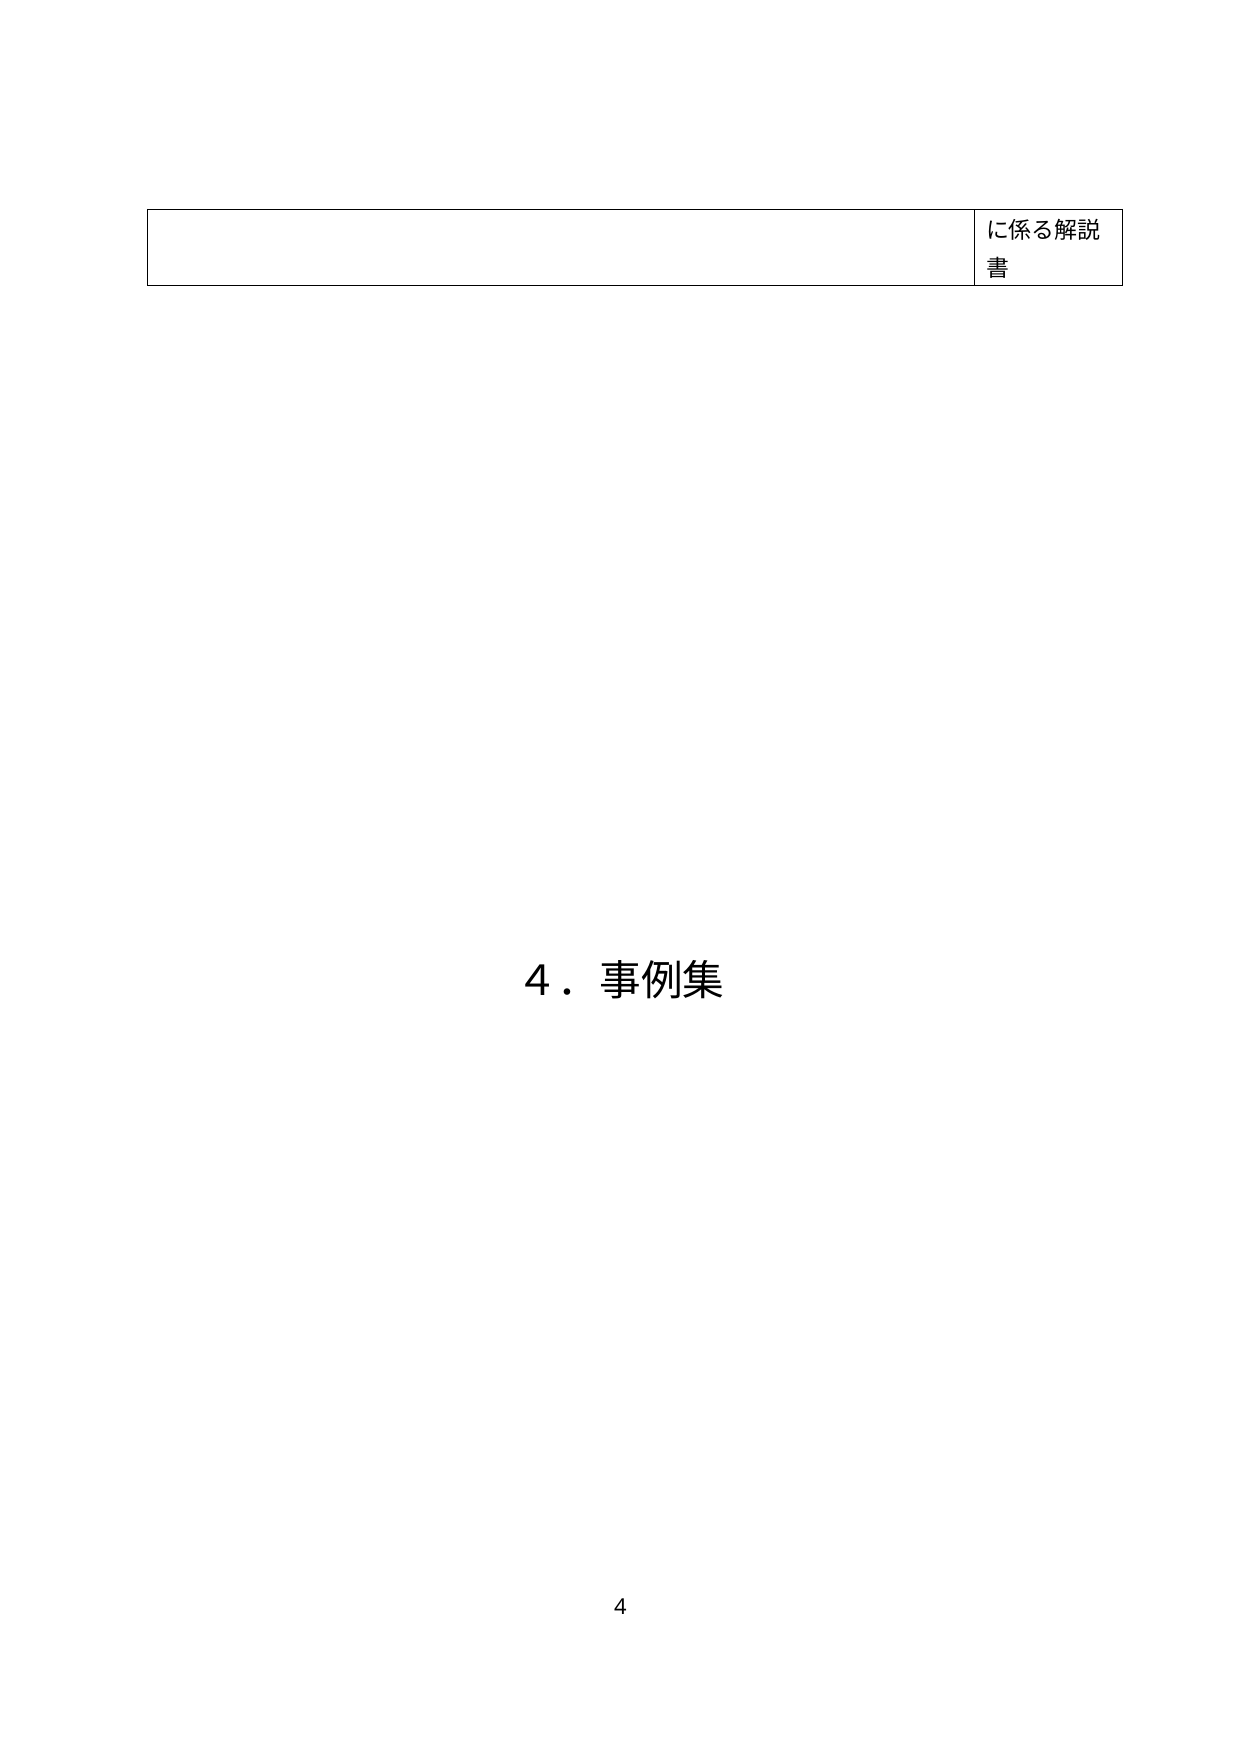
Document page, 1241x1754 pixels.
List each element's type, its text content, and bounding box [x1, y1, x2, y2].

text ４．事例集 [177, 940, 1063, 1015]
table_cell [975, 210, 1122, 285]
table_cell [148, 210, 974, 285]
